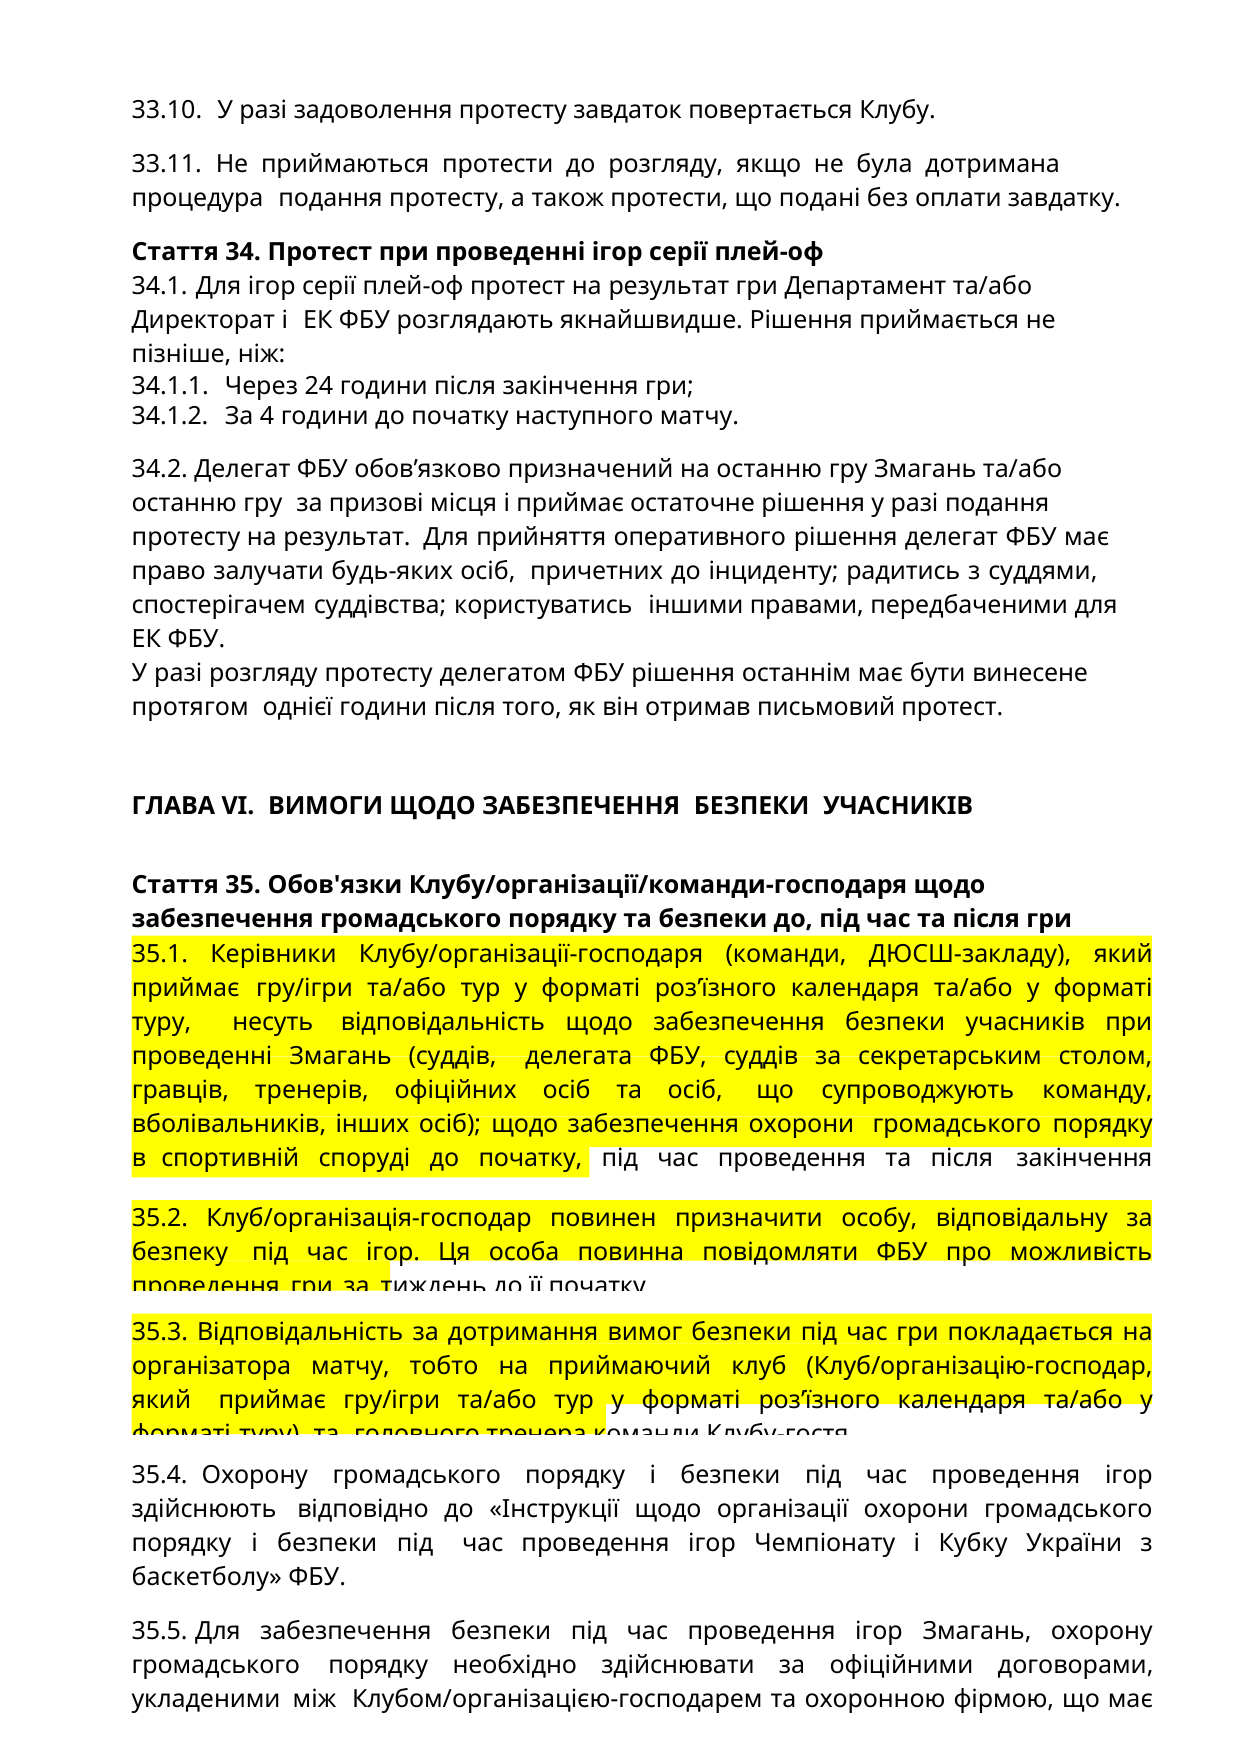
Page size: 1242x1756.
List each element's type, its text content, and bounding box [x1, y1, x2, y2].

text Стаття 35. Обов'язки Клубу/організації/команди-господаря щодо забезпечення громадського порядку та безпеки до, під час та після гри [131, 867, 1152, 935]
list Не приймаються протести до розгляду, якщо не була дотримана процедура подання протесту, а також протести, що подані без оплати завдатку. [131, 146, 1152, 214]
list Охорону громадського порядку і безпеки під час проведення ігор здійснюють відповідно до «Інструкції щодо організації охорони громадського порядку і безпеки під час проведення ігор Чемпіонату і Кубку України з баскетболу» ФБУ. [131, 1456, 1153, 1593]
list Для ігор серії плей-оф протест на результат гри Департамент та/або Директорат і ЕК ФБУ розглядають якнайшвидше. Рішення приймається не пізніше, ніж: [131, 268, 1152, 370]
subtitle ГЛАВА VІ. ВИМОГИ ЩОДО ЗАБЕЗПЕЧЕННЯ БЕЗПЕКИ УЧАСНИКІВ [131, 788, 1164, 822]
list У разі задоволення протесту завдаток повертається Клубу. [131, 91, 1164, 125]
text У разі розгляду протесту делегатом ФБУ рішення останнім має бути винесене протягом однієї години після того, як він отримав письмовий протест. [131, 655, 1164, 723]
subtitle Стаття 34. Протест при проведенні ігор серії плей-оф [131, 234, 1164, 268]
list За 4 години до початку наступного матчу. [131, 400, 1164, 430]
text 34.2. Делегат ФБУ обов’язково призначений на останню гру Змагань та/або останню гру за призові місця і приймає остаточне рішення у разі подання протесту на результат. Для прийняття оперативного рішення делегат ФБУ має право залучати будь-яких осіб, причетних до інциденту; радитись з суддями, спостерігачем суддівства; користуватись іншими правами, передбаченими для ЕК ФБУ. [131, 450, 1151, 655]
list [131, 1613, 1153, 1715]
list Через 24 години після закінчення гри; [131, 370, 1164, 400]
